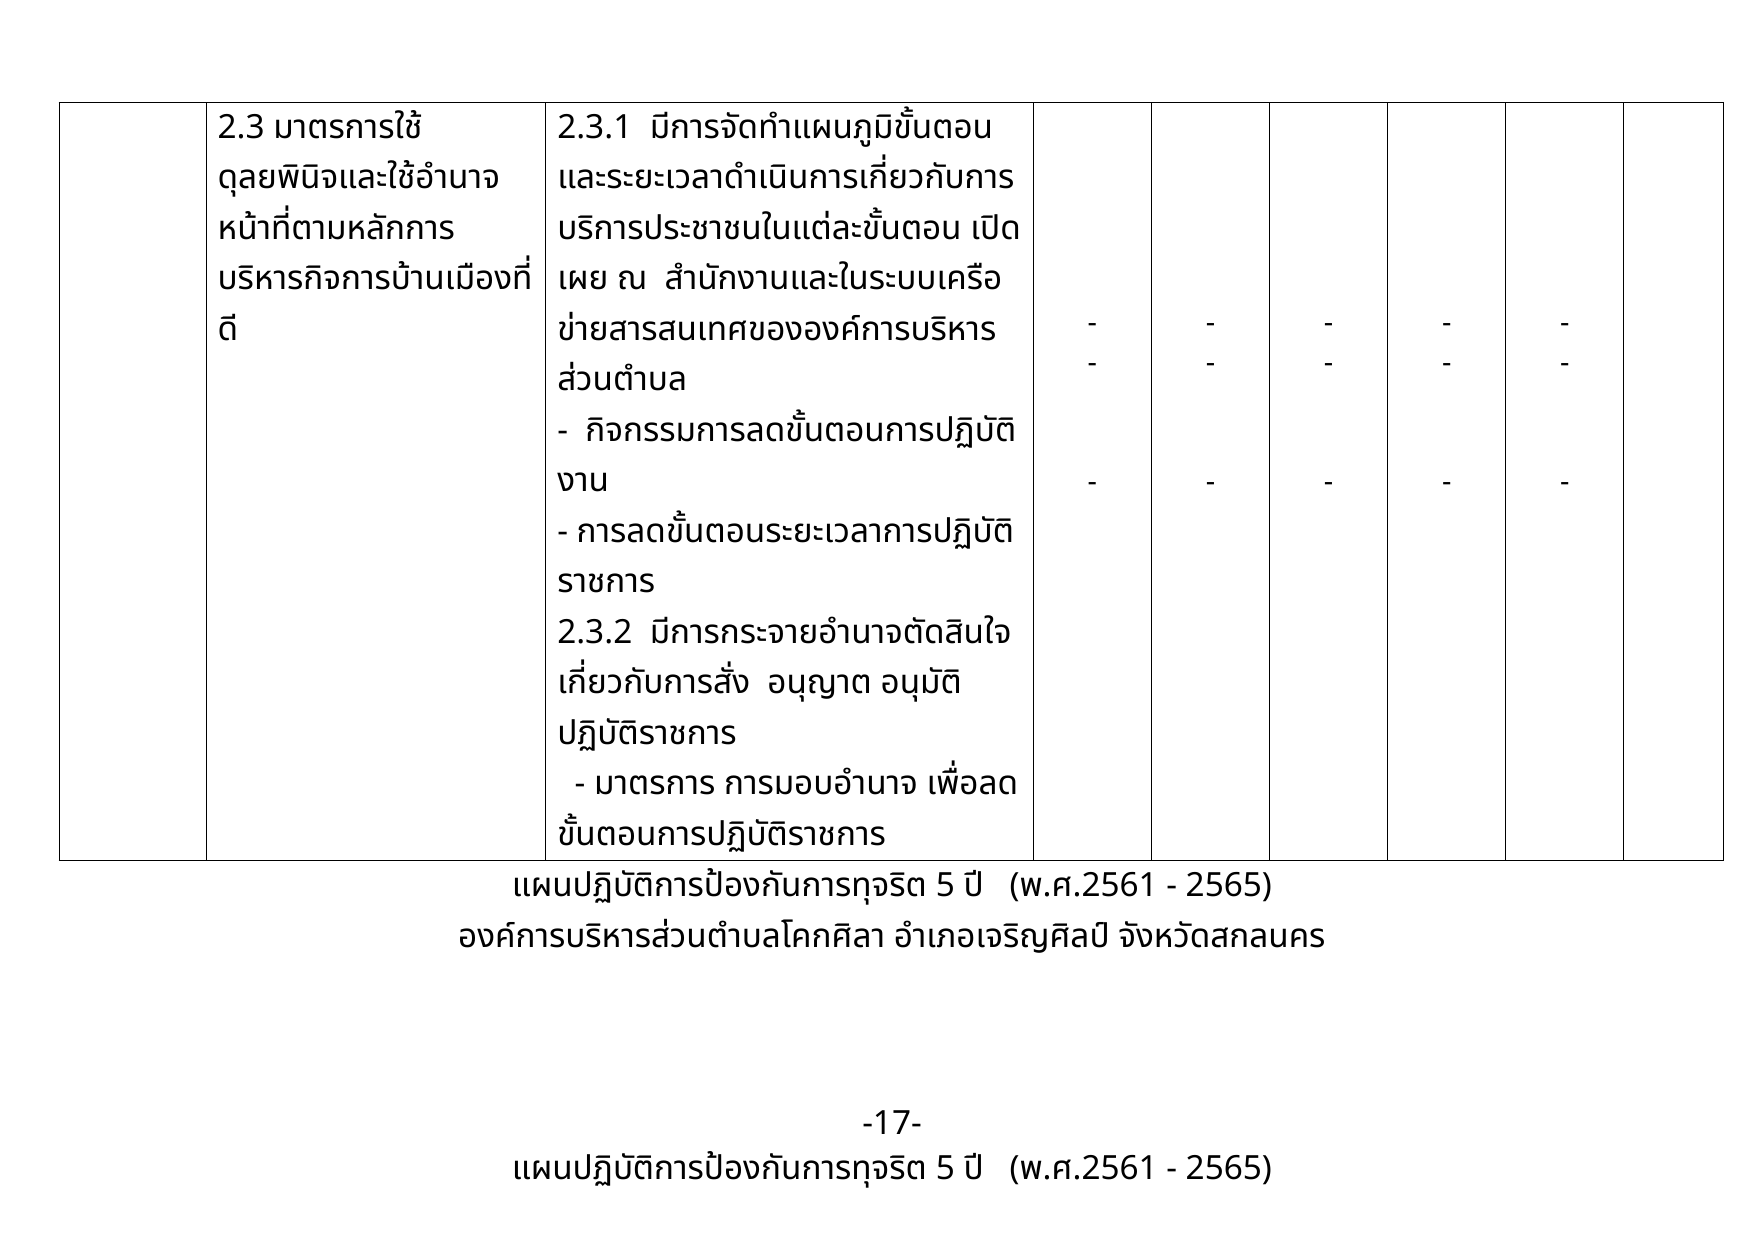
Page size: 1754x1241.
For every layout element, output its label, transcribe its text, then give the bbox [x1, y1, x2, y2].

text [59, 912, 1724, 962]
table_cell [60, 103, 206, 860]
table_cell [1624, 103, 1723, 860]
table_cell - - - [1152, 103, 1269, 860]
table_cell 2.3 มาตรการใช้ดุลยพินิจและใช้อำนาจหน้าที่ตามหลักการบริหารกิจการบ้านเมืองที่ดี [207, 103, 545, 860]
table_cell - - - [1506, 103, 1623, 860]
table_cell 2.3.1 มีการจัดทำแผนภูมิขั้นตอนและระยะเวลาดำเนินการเกี่ยวกับการบริการประชาชนในแต่ละขั้นตอน เปิดเผย ณ สำนักงานและในระบบเครือข่ายสารสนเทศขององค์การบริหารส่วนตำบล - กิจกรรมการลดขั้นตอนการปฏิบัติงาน - การลดขั้นตอนระยะเวลาการปฏิบัติราชการ 2.3.2 มีการกระจายอำนาจตัดสินใจเกี่ยวกับการสั่ง อนุญาต อนุมัติ ปฏิบัติราชการ - มาตรการ การมอบอำนาจ เพื่อลดขั้นตอนการปฏิบัติราชการ [546, 103, 1033, 860]
table_cell - - - [1270, 103, 1387, 860]
text -17- [59, 1098, 1724, 1144]
table_cell - - - [1034, 103, 1151, 860]
text แผนปฏิบัติการป้องกันการทุจริต 5 ปี (พ.ศ.2561 - 2565) [59, 861, 1724, 912]
table_cell - - - [1388, 103, 1505, 860]
text แผนปฏิบัติการป้องกันการทุจริต 5 ปี (พ.ศ.2561 - 2565) [59, 1144, 1724, 1194]
